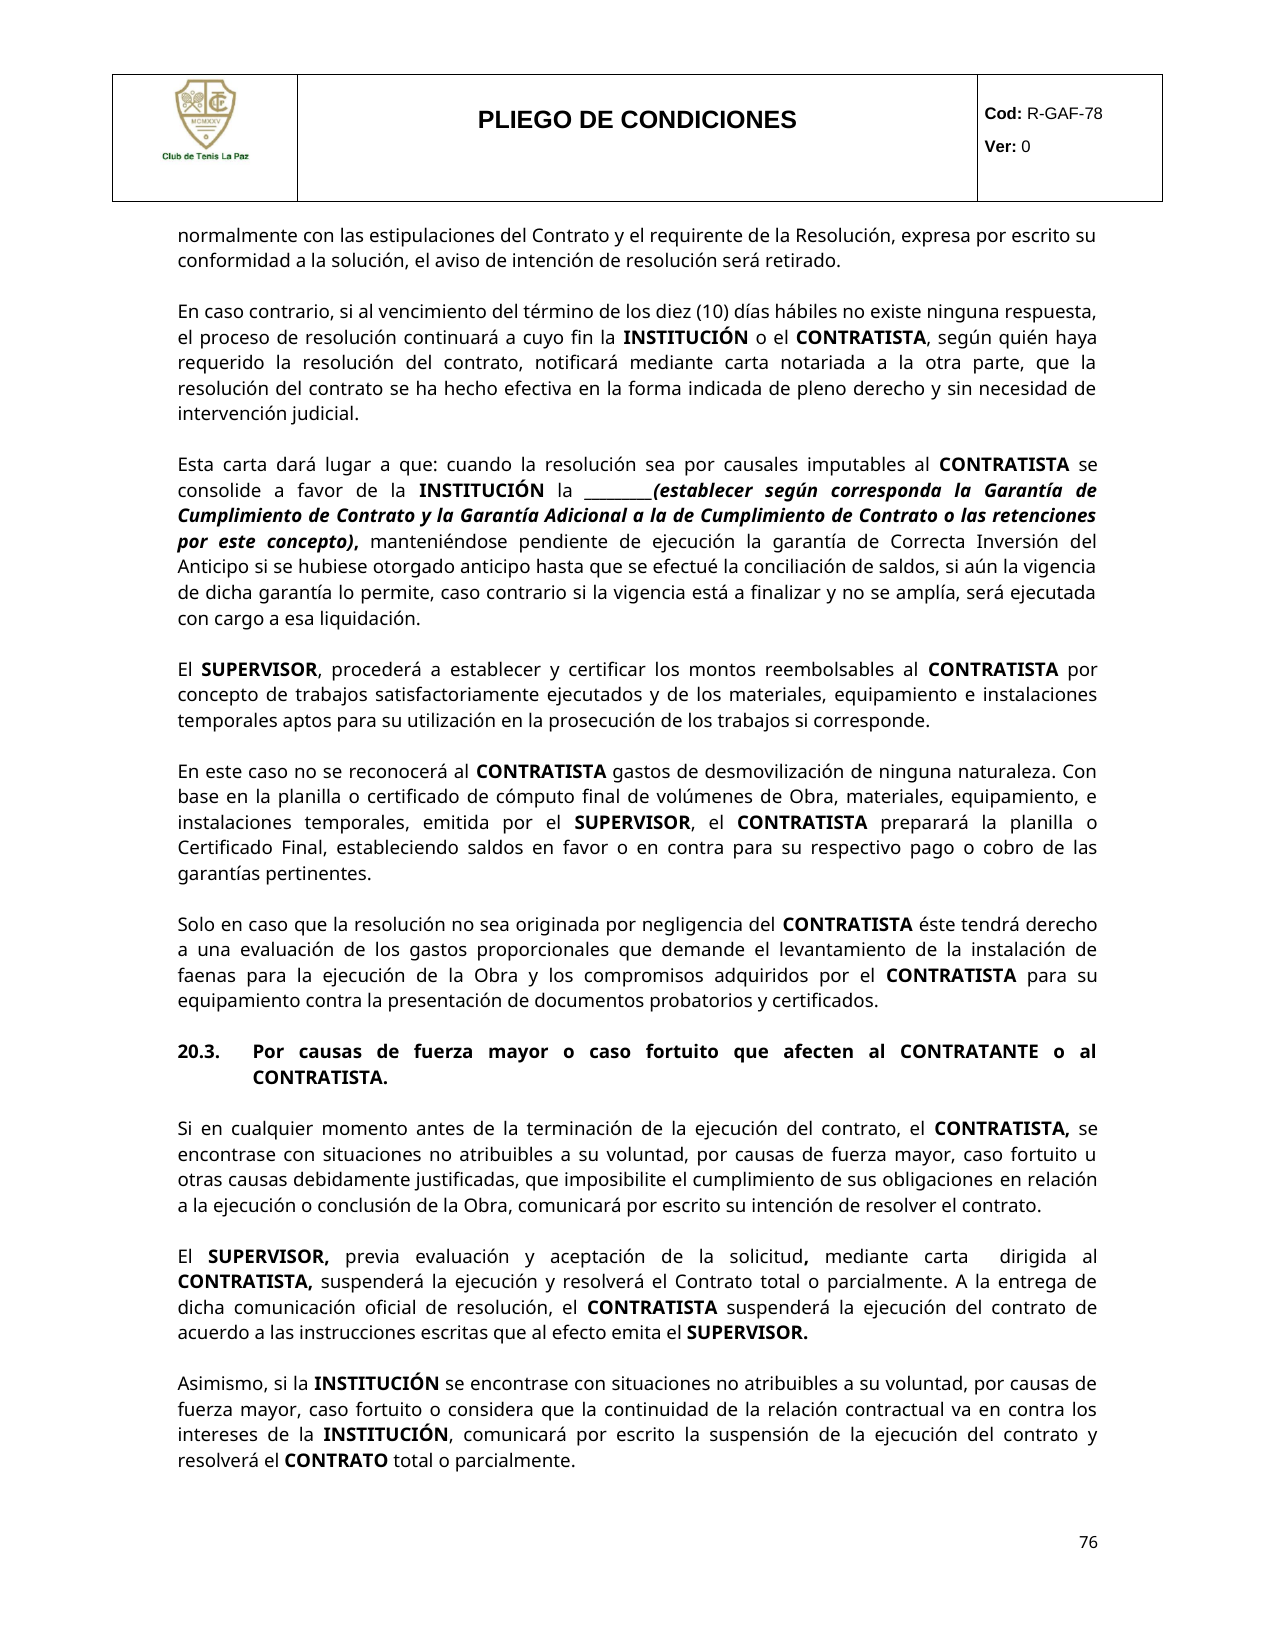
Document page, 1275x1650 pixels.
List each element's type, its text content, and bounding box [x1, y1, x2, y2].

picture [160, 75, 251, 165]
text Esta carta dará lugar a que: cuando la resolución sea por causales imputables al CONTRATISTA se consolide a favor de la INSTITUCIÓN la _________(establecer según corresponda la Garantía de Cumplimiento de Contrato y la Garantía Adicional a la de Cumplimiento de Contrato o las retenciones por este concepto), manteniéndose pendiente de ejecución la garantía de Correcta Inversión del Anticipo si se hubiese otorgado anticipo hasta que se efectué la conciliación de saldos, si aún la vigencia de dicha garantía lo permite, caso contrario si la vigencia está a finalizar y no se amplía, será ejecutada con cargo a esa liquidación. [177, 452, 1098, 630]
text Solo en caso que la resolución no sea originada por negligencia del CONTRATISTA éste tendrá derecho a una evaluación de los gastos proporcionales que demande el levantamiento de la instalación de faenas para la ejecución de la Obra y los compromisos adquiridos por el CONTRATISTA para su equipamiento contra la presentación de documentos probatorios y certificados. [177, 911, 1098, 1013]
text Si en cualquier momento antes de la terminación de la ejecución del contrato, el CONTRATISTA, se encontrase con situaciones no atribuibles a su voluntad, por causas de fuerza mayor, caso fortuito u otras causas debidamente justificadas, que imposibilite el cumplimiento de sus obligaciones en relación a la ejecución o conclusión de la Obra, comunicará por escrito su intención de resolver el contrato. [177, 1115, 1098, 1217]
text El SUPERVISOR, procederá a establecer y certificar los montos reembolsables al CONTRATISTA por concepto de trabajos satisfactoriamente ejecutados y de los materiales, equipamiento e instalaciones temporales aptos para su utilización en la prosecución de los trabajos si corresponde. [177, 656, 1098, 732]
text En caso contrario, si al vencimiento del término de los diez (10) días hábiles no existe ninguna respuesta, el proceso de resolución continuará a cuyo fin la INSTITUCIÓN o el CONTRATISTA, según quién haya requerido la resolución del contrato, notificará mediante carta notariada a la otra parte, que la resolución del contrato se ha hecho efectiva en la forma indicada de pleno derecho y sin necesidad de intervención judicial. [177, 299, 1098, 426]
text El SUPERVISOR, previa evaluación y aceptación de la solicitud, mediante carta dirigida al CONTRATISTA, suspenderá la ejecución y resolverá el Contrato total o parcialmente. A la entrega de dicha comunicación oficial de resolución, el CONTRATISTA suspenderá la ejecución del contrato de acuerdo a las instrucciones escritas que al efecto emita el SUPERVISOR. [177, 1243, 1098, 1345]
text En este caso no se reconocerá al CONTRATISTA gastos de desmovilización de ninguna naturaleza. Con base en la planilla o certificado de cómputo final de volúmenes de Obra, materiales, equipamiento, e instalaciones temporales, emitida por el SUPERVISOR, el CONTRATISTA preparará la planilla o Certificado Final, estableciendo saldos en favor o en contra para su respectivo pago o cobro de las garantías pertinentes. [177, 758, 1098, 886]
text Asimismo, si la INSTITUCIÓN se encontrase con situaciones no atribuibles a su voluntad, por causas de fuerza mayor, caso fortuito o considera que la continuidad de la relación contractual va en contra los intereses de la INSTITUCIÓN, comunicará por escrito la suspensión de la ejecución del contrato y resolverá el CONTRATO total o parcialmente. [177, 1371, 1098, 1473]
list Por causas de fuerza mayor o caso fortuito que afecten al CONTRATANTE o al CONTRATISTA. [177, 1039, 1098, 1090]
